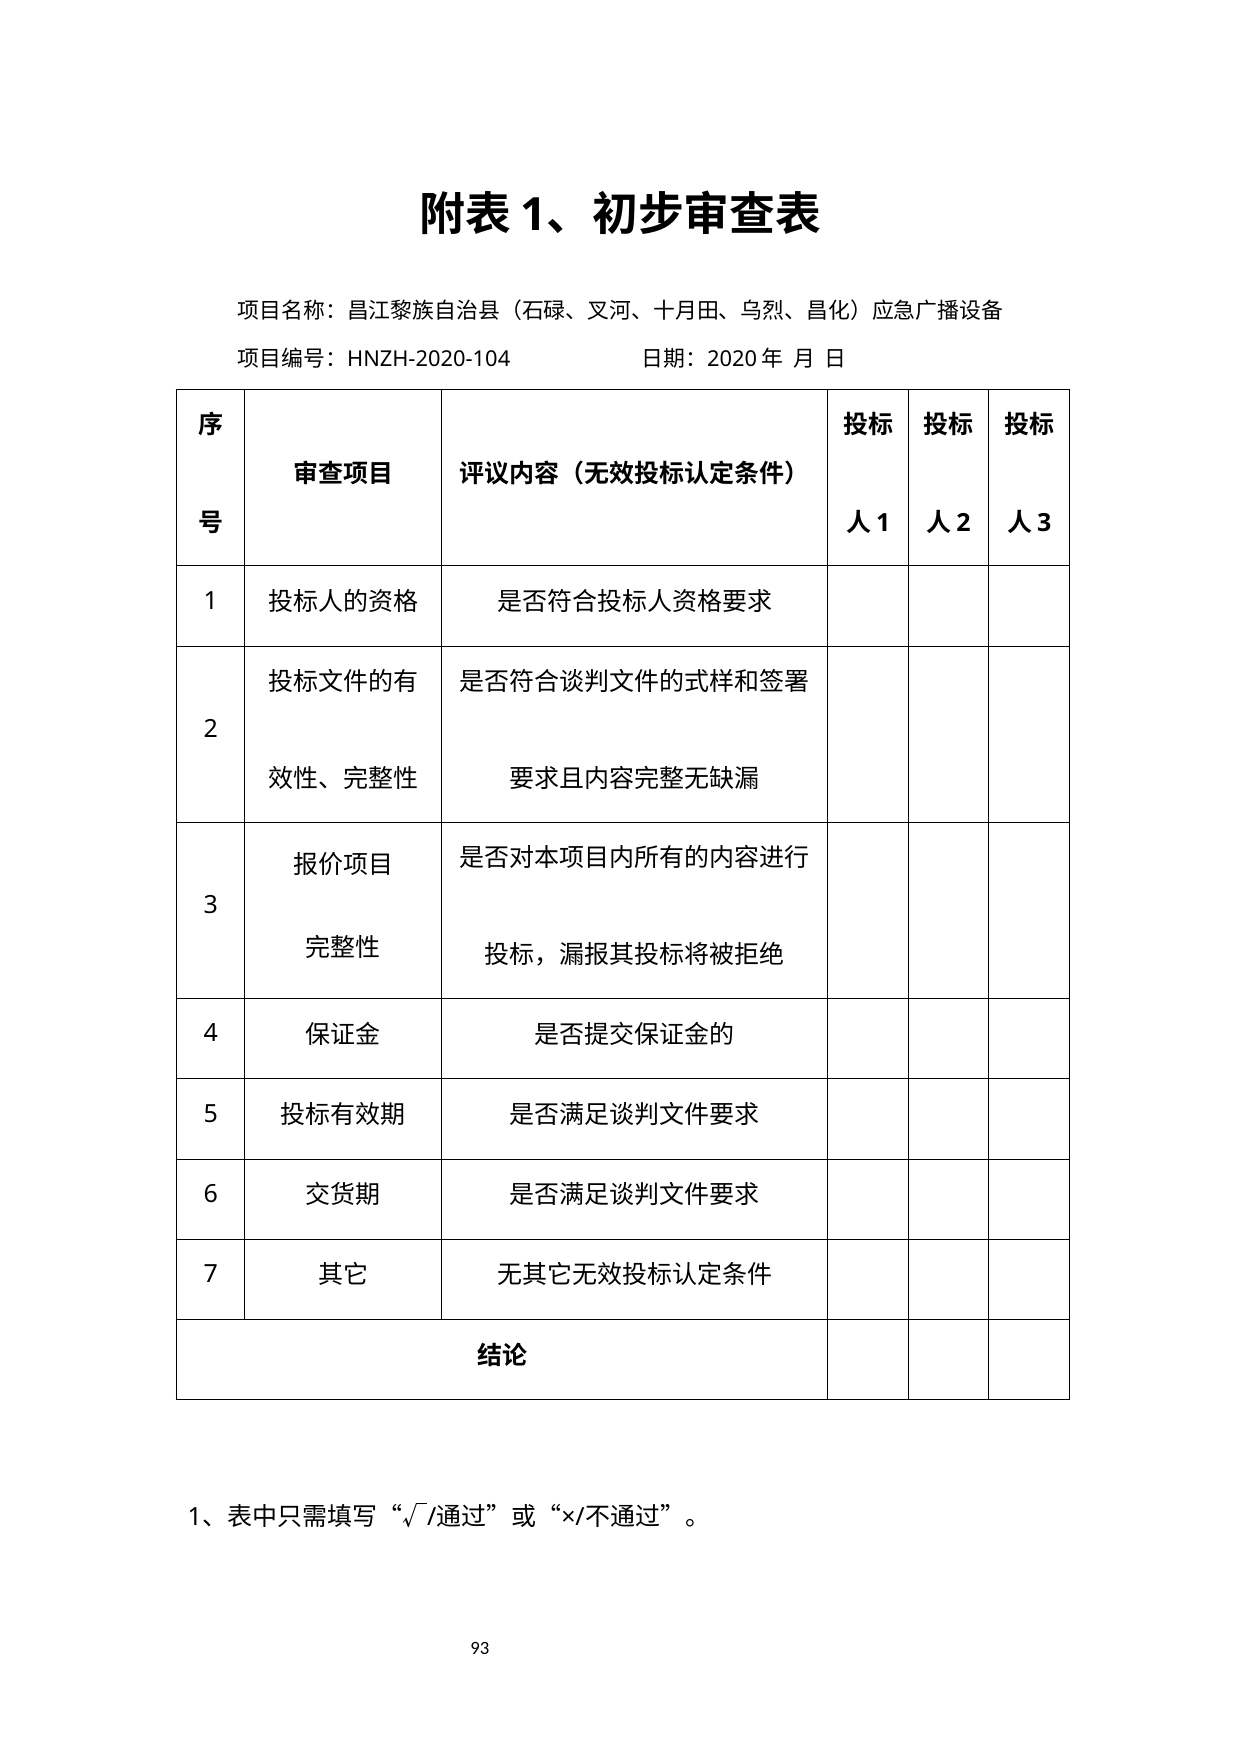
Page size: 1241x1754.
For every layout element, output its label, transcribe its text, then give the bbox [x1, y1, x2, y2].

table_cell [989, 1160, 1069, 1239]
table_cell [909, 1320, 988, 1399]
table_cell 投标人的资格 [245, 566, 441, 646]
table_cell 是否对本项目内所有的内容进行投标，漏报其投标将被拒绝 [442, 823, 827, 998]
table_cell [989, 1320, 1069, 1399]
table_cell 是否满足谈判文件要求 [442, 1079, 827, 1158]
text 项目名称：昌江黎族自治县（石碌、叉河、十月田、乌烈、昌化）应急广播设备 [187, 293, 1053, 325]
table_header 投标人2 [909, 390, 988, 565]
table_cell [828, 1240, 908, 1319]
table_cell [909, 1160, 988, 1239]
table_cell 投标有效期 [245, 1079, 441, 1158]
text 项目编号：HNZH-2020-104 日期：2020年 月 日 [187, 341, 1053, 373]
table_cell 1 [177, 566, 244, 646]
table_header 审查项目 [245, 390, 441, 565]
table_cell [909, 823, 988, 998]
table_cell 2 [177, 647, 244, 822]
table_cell 投标文件的有效性、完整性 [245, 647, 441, 822]
table_cell 是否符合谈判文件的式样和签署要求且内容完整无缺漏 [442, 647, 827, 822]
table_cell [828, 1160, 908, 1239]
table_cell [989, 1240, 1069, 1319]
table_cell 是否提交保证金的 [442, 999, 827, 1078]
table_cell 无其它无效投标认定条件 [442, 1240, 827, 1319]
table_cell 6 [177, 1160, 244, 1239]
table_cell [828, 999, 908, 1078]
table_cell 保证金 [245, 999, 441, 1078]
table_cell 7 [177, 1240, 244, 1319]
table_cell 5 [177, 1079, 244, 1158]
table_cell 4 [177, 999, 244, 1078]
table_cell [989, 999, 1069, 1078]
table_header 投标人1 [828, 390, 908, 565]
table_cell 交货期 [245, 1160, 441, 1239]
table_header 评议内容（无效投标认定条件） [442, 390, 827, 565]
table_cell [828, 1320, 908, 1399]
table_header 序号 [177, 390, 244, 565]
table_cell [989, 1079, 1069, 1158]
table_cell [989, 823, 1069, 998]
table_cell 3 [177, 823, 244, 998]
text 附表1、初步审查表 [187, 162, 1053, 259]
table_cell 报价项目 完整性 [245, 823, 441, 998]
table_cell [828, 647, 908, 822]
table_cell [909, 999, 988, 1078]
text 1、表中只需填写“√/通过”或“×/不通过”。 [187, 1482, 1053, 1547]
table_cell [828, 1079, 908, 1158]
table_cell [989, 647, 1069, 822]
table_cell 是否符合投标人资格要求 [442, 566, 827, 646]
table_cell 其它 [245, 1240, 441, 1319]
table_cell [828, 823, 908, 998]
table_cell [909, 566, 988, 646]
table_cell [909, 1240, 988, 1319]
table_cell 是否满足谈判文件要求 [442, 1160, 827, 1239]
table_cell 结论 [177, 1320, 827, 1399]
table_cell [909, 647, 988, 822]
table_header 投标人3 [989, 390, 1069, 565]
table_cell [828, 566, 908, 646]
table_cell [909, 1079, 988, 1158]
table_cell [989, 566, 1069, 646]
